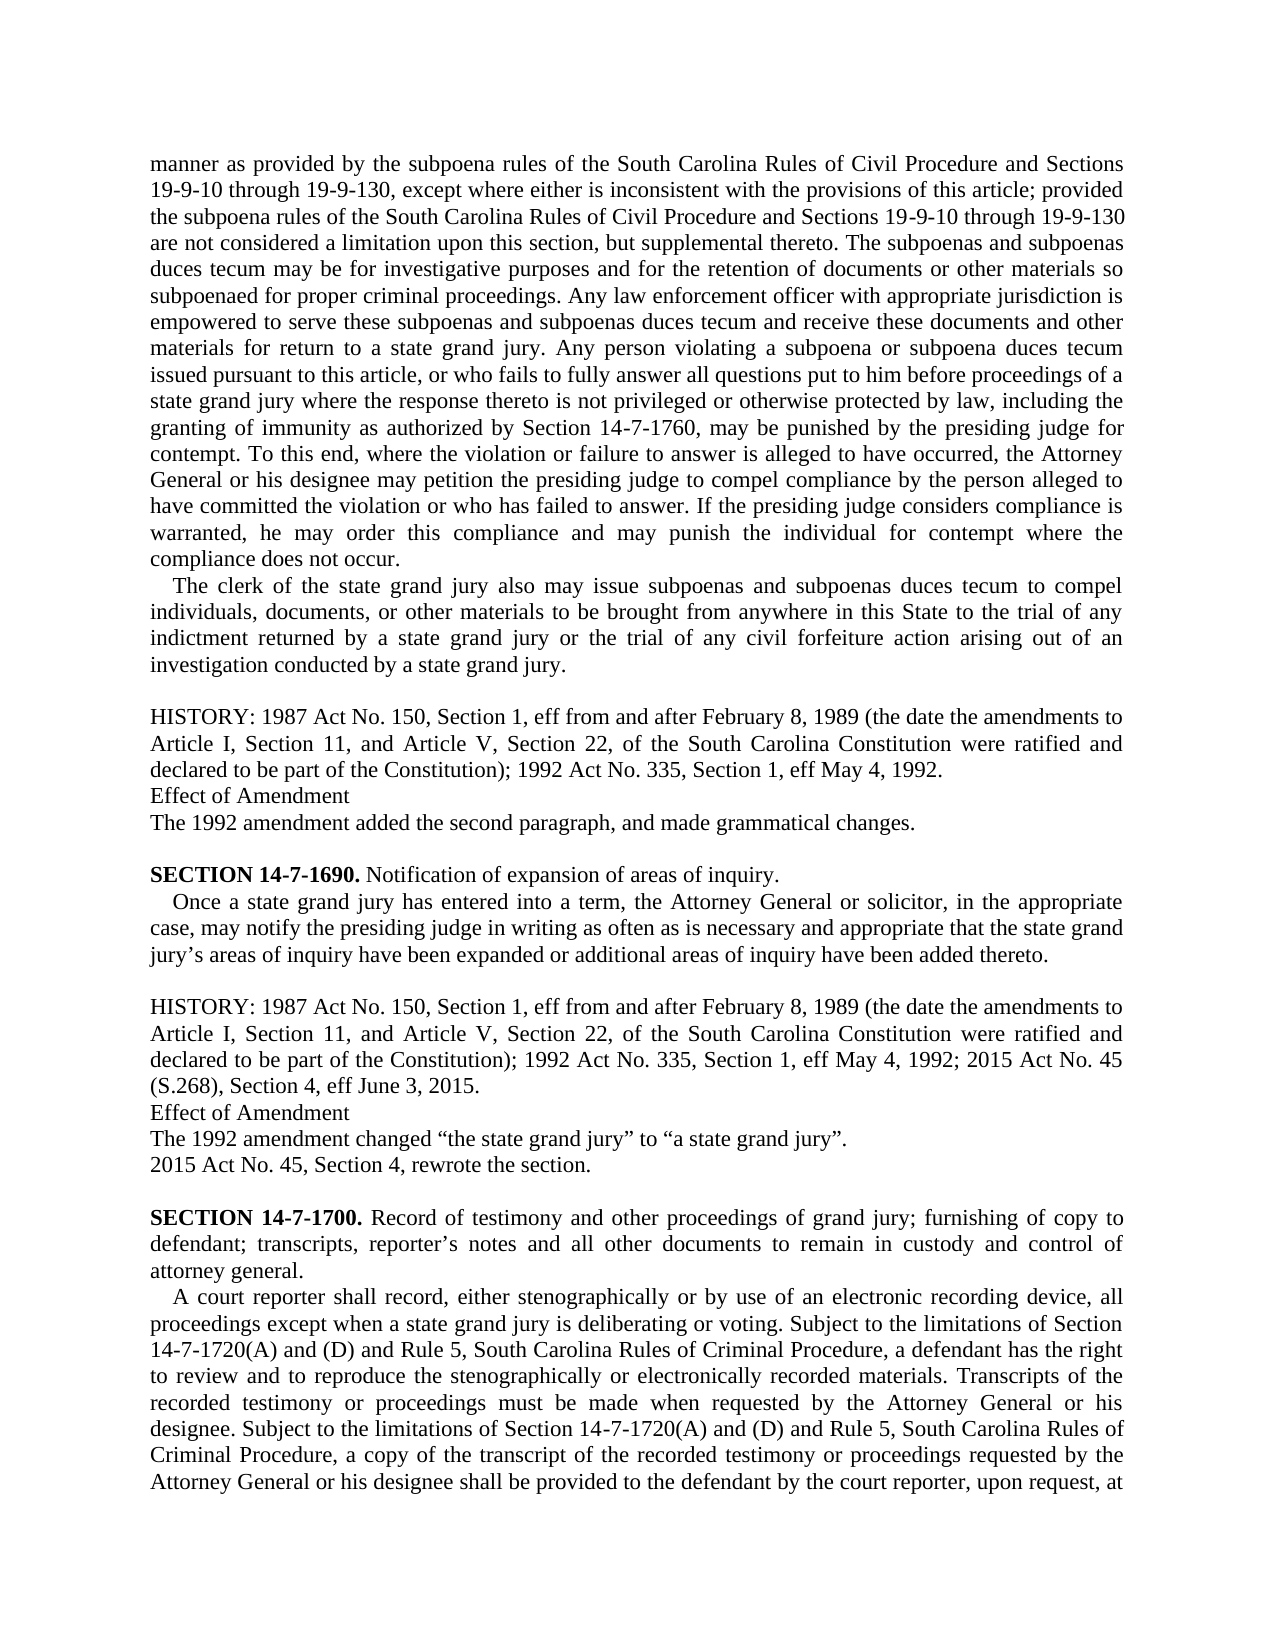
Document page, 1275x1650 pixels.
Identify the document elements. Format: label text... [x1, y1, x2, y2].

text The clerk of the state grand jury also may issue subpoenas and subpoenas duces tecum to compel individuals, documents, or other materials to be brought from anywhere in this State to the trial of any indictment returned by a state grand jury or the trial of any civil forfeiture action arising out of an investigation conducted by a state grand jury. [150, 572, 1125, 677]
text 2015 Act No. 45, Section 4, rewrote the section. [150, 1151, 1125, 1178]
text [150, 1283, 1125, 1494]
text Once a state grand jury has entered into a term, the Attorney General or solicitor, in the appropriate case, may notify the presiding judge in writing as often as is necessary and appropriate that the state grand jury’s areas of inquiry have been expanded or additional areas of inquiry have been added thereto. [150, 888, 1125, 967]
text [150, 150, 1125, 572]
text The 1992 amendment added the second paragraph, and made grammatical changes. [150, 809, 1125, 835]
text HISTORY: 1987 Act No. 150, Section 1, eff from and after February 8, 1989 (the date the amendments to Article I, Section 11, and Article V, Section 22, of the South Carolina Constitution were ratified and declared to be part of the Constitution); 1992 Act No. 335, Section 1, eff May 4, 1992; 2015 Act No. 45 (S.268), Section 4, eff June 3, 2015. [150, 993, 1125, 1099]
text Effect of Amendment [150, 782, 1125, 809]
text SECTION 14-7-1700. Record of testimony and other proceedings of grand jury; furnishing of copy to defendant; transcripts, reporter’s notes and all other documents to remain in custody and control of attorney general. [150, 1204, 1125, 1283]
text The 1992 amendment changed “the state grand jury” to “a state grand jury”. [150, 1125, 1125, 1151]
text SECTION 14-7-1690. Notification of expansion of areas of inquiry. [150, 862, 1125, 888]
text Effect of Amendment [150, 1099, 1125, 1125]
text HISTORY: 1987 Act No. 150, Section 1, eff from and after February 8, 1989 (the date the amendments to Article I, Section 11, and Article V, Section 22, of the South Carolina Constitution were ratified and declared to be part of the Constitution); 1992 Act No. 335, Section 1, eff May 4, 1992. [150, 703, 1125, 782]
